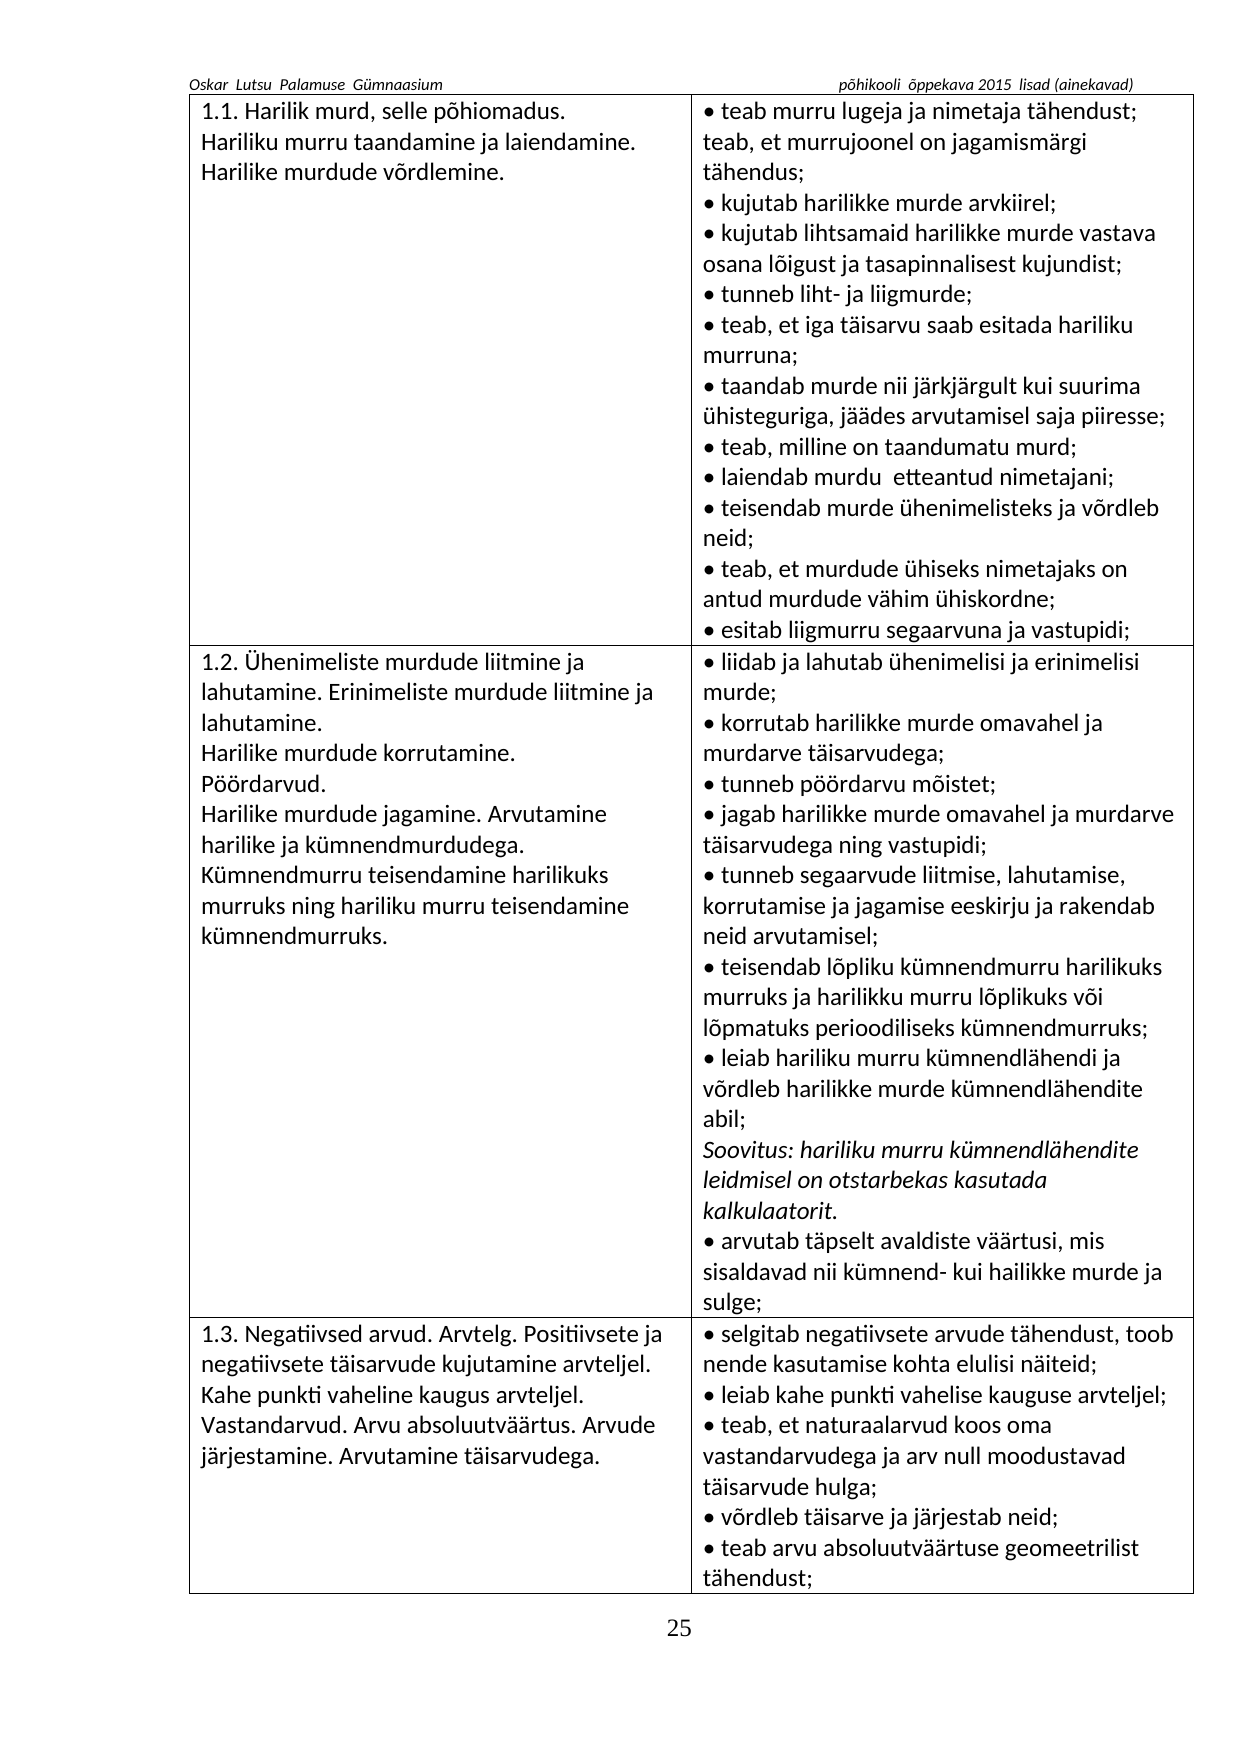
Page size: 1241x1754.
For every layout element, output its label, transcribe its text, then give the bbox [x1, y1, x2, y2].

table_cell 1.1. Harilik murd, selle põhiomadus. Hariliku murru taandamine ja laiendamine. Harilike murdude võrdlemine. [190, 95, 691, 644]
table_cell • liidab ja lahutab ühenimelisi ja erinimelisi murde; • korrutab harilikke murde omavahel ja murdarve täisarvudega; • tunneb pöördarvu mõistet; • jagab harilikke murde omavahel ja murdarve täisarvudega ning vastupidi; • tunneb segaarvude liitmise, lahutamise, korrutamise ja jagamise eeskirju ja rakendab neid arvutamisel; • teisendab lõpliku kümnendmurru harilikuks murruks ja harilikku murru lõplikuks või lõpmatuks perioodiliseks kümnendmurruks; • leiab hariliku murru kümnendlähendi ja võrdleb harilikke murde kümnendlähendite abil; Soovitus: hariliku murru kümnendlähendite leidmisel on otstarbekas kasutada kalkulaatorit. • arvutab täpselt avaldiste väärtusi, mis sisaldavad nii kümnend- kui hailikke murde ja sulge; [692, 646, 1193, 1317]
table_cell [692, 1318, 1193, 1593]
table_cell • teab murru lugeja ja nimetaja tähendust; teab, et murrujoonel on jagamismärgi tähendus; • kujutab harilikke murde arvkiirel; • kujutab lihtsamaid harilikke murde vastava osana lõigust ja tasapinnalisest kujundist; • tunneb liht- ja liigmurde; • teab, et iga täisarvu saab esitada hariliku murruna; • taandab murde nii järkjärgult kui suurima ühisteguriga, jäädes arvutamisel saja piiresse; • teab, milline on taandumatu murd; • laiendab murdu etteantud nimetajani; • teisendab murde ühenimelisteks ja võrdleb neid; • teab, et murdude ühiseks nimetajaks on antud murdude vähim ühiskordne; • esitab liigmurru segaarvuna ja vastupidi; [692, 95, 1193, 644]
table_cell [190, 1318, 691, 1593]
table_cell 1.2. Ühenimeliste murdude liitmine ja lahutamine. Erinimeliste murdude liitmine ja lahutamine. Harilike murdude korrutamine. Pöördarvud. Harilike murdude jagamine. Arvutamine harilike ja kümnendmurdudega. Kümnendmurru teisendamine harilikuks murruks ning hariliku murru teisendamine kümnendmurruks. [190, 646, 691, 1317]
